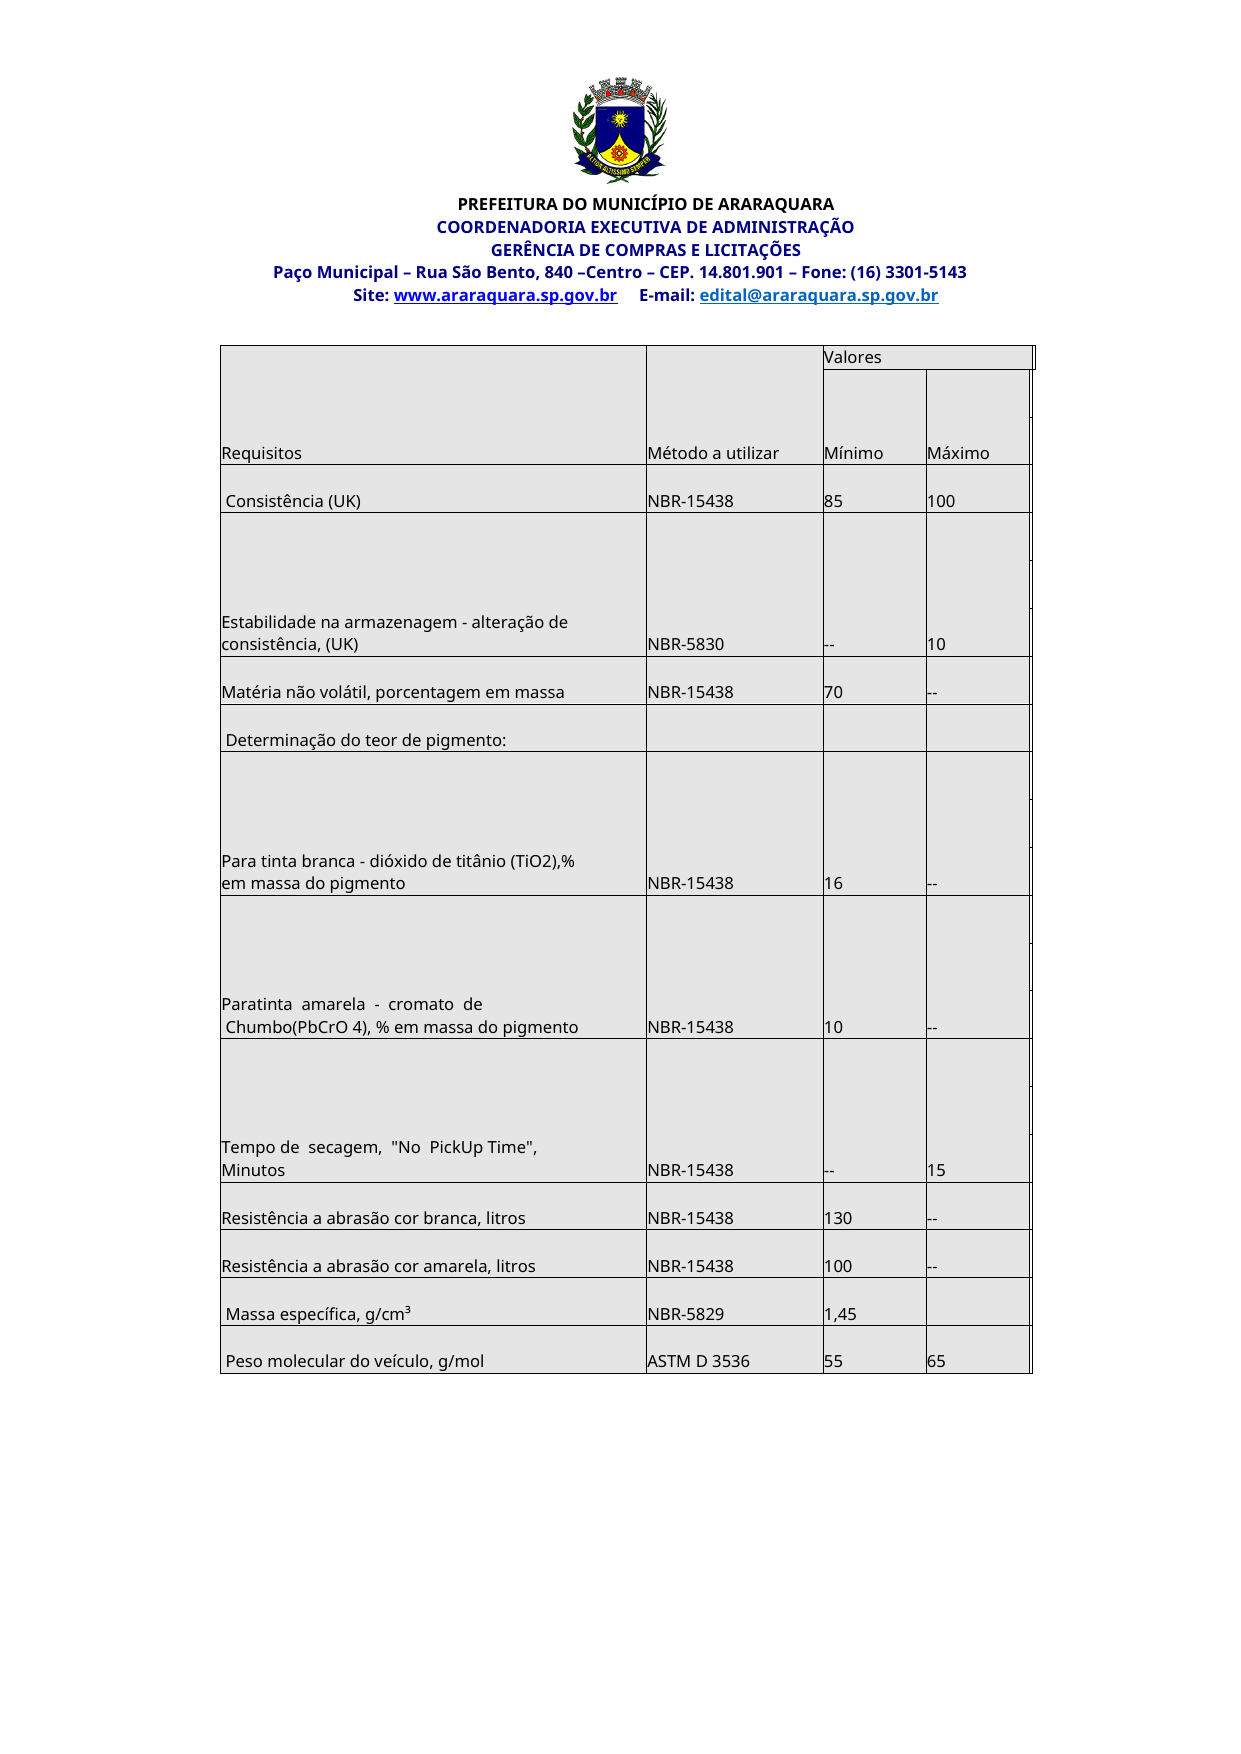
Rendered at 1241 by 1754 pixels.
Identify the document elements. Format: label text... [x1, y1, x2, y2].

table_cell 55 [824, 1326, 926, 1373]
table_cell Tempo de secagem, "No PickUp Time", Minutos [221, 1039, 646, 1182]
table_cell Para tinta branca - dióxido de titânio (TiO2),% em massa do pigmento [221, 752, 646, 895]
table_cell 10 [824, 896, 926, 1038]
table_cell 16 [824, 752, 926, 895]
table_cell ASTM D 3536 [647, 1326, 823, 1373]
table_cell [927, 1278, 1029, 1325]
table_cell 130 [824, 1183, 926, 1229]
table_header Método a utilizar [647, 346, 823, 464]
table_cell NBR-5830 [647, 513, 823, 656]
table_cell -- [927, 896, 1029, 1038]
table_cell -- [927, 657, 1029, 703]
table_cell [927, 705, 1029, 751]
table_cell Resistência a abrasão cor branca, litros [221, 1183, 646, 1229]
table_cell NBR-15438 [647, 1230, 823, 1277]
table_cell NBR-15438 [647, 752, 823, 895]
table_cell 100 [824, 1230, 926, 1277]
table_header Requisitos [221, 346, 646, 464]
table_cell -- [927, 752, 1029, 895]
table_cell 1,45 [824, 1278, 926, 1325]
table_cell Matéria não volátil, porcentagem em massa [221, 657, 646, 703]
table_cell 70 [824, 657, 926, 703]
table_cell -- [927, 1230, 1029, 1277]
table_cell Determinação do teor de pigmento: [221, 705, 646, 751]
table_header Valores [824, 346, 1032, 369]
table_cell NBR-15438 [647, 896, 823, 1038]
table_cell [647, 705, 823, 751]
table_cell 10 [927, 513, 1029, 656]
table_cell -- [824, 513, 926, 656]
table_cell Massa específica, g/cm³ [221, 1278, 646, 1325]
table_cell 65 [927, 1326, 1029, 1373]
table_cell Peso molecular do veículo, g/mol [221, 1326, 646, 1373]
table_cell 15 [927, 1039, 1029, 1182]
table_cell Máximo [927, 370, 1029, 464]
table_cell Paratinta amarela - cromato de Chumbo(PbCrO 4), % em massa do pigmento [221, 896, 646, 1038]
table_cell 100 [927, 465, 1029, 512]
table_cell -- [824, 1039, 926, 1182]
table_cell NBR-15438 [647, 1183, 823, 1229]
table_cell 85 [824, 465, 926, 512]
table_cell Estabilidade na armazenagem - alteração de consistência, (UK) [221, 513, 646, 656]
table_cell NBR-5829 [647, 1278, 823, 1325]
picture [570, 73, 671, 187]
table_cell Mínimo [824, 370, 926, 464]
table_cell -- [927, 1183, 1029, 1229]
table_cell [824, 705, 926, 751]
table_cell Resistência a abrasão cor amarela, litros [221, 1230, 646, 1277]
table_cell NBR-15438 [647, 465, 823, 512]
table_cell NBR-15438 [647, 657, 823, 703]
table_cell Consistência (UK) [221, 465, 646, 512]
table_cell NBR-15438 [647, 1039, 823, 1182]
